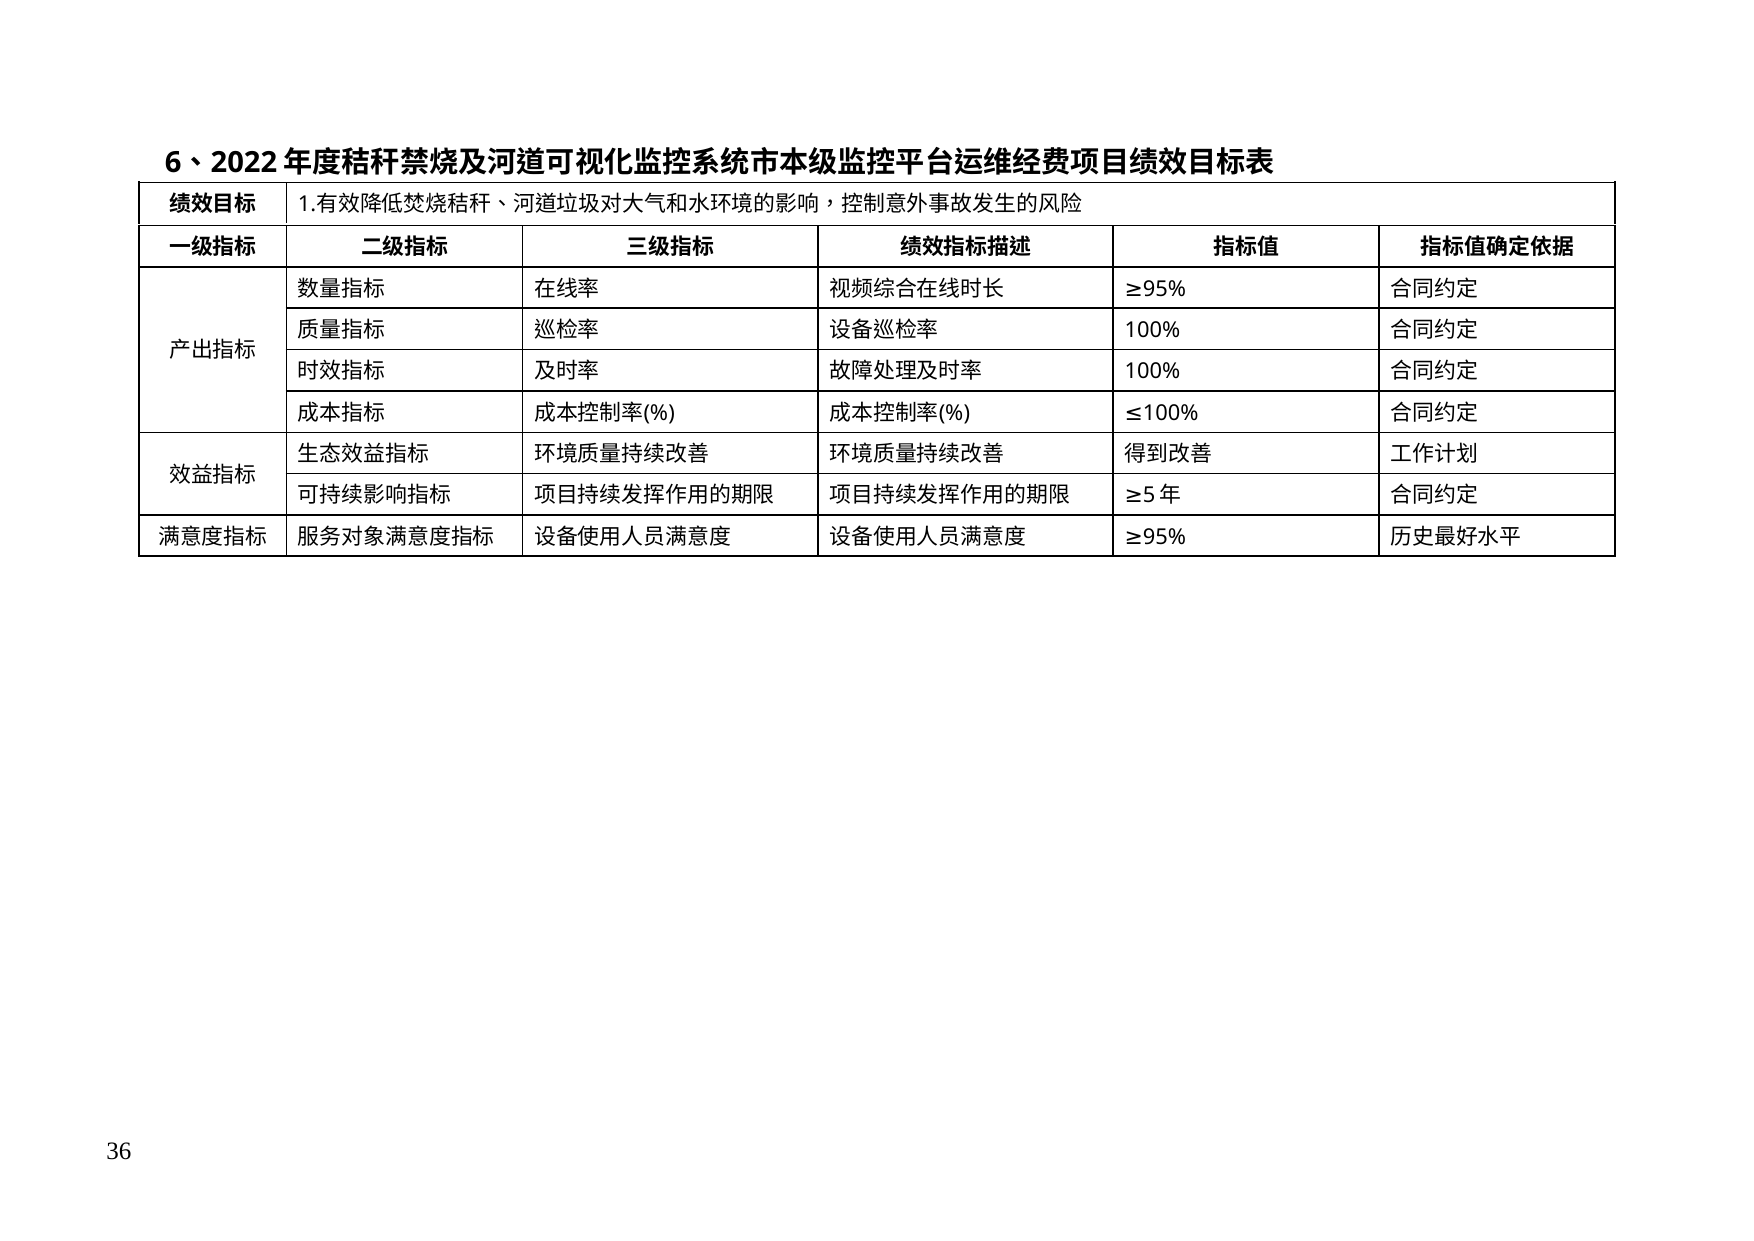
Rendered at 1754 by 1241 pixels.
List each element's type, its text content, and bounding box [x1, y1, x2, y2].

table_cell 成本控制率(%) [523, 392, 817, 431]
table_cell 时效指标 [287, 350, 522, 390]
table_cell 服务对象满意度指标 [287, 516, 522, 555]
table_cell 环境质量持续改善 [523, 433, 817, 473]
table_cell 巡检率 [523, 309, 817, 349]
table_cell 100% [1114, 309, 1378, 349]
table_cell 及时率 [523, 350, 817, 390]
table_header 三级指标 [523, 226, 817, 266]
table_cell 合同约定 [1380, 392, 1614, 431]
table_cell 得到改善 [1114, 433, 1378, 473]
text 6、2022年度秸秆禁烧及河道可视化监控系统市本级监控平台运维经费项目绩效目标表 [106, 142, 1648, 181]
table_cell 工作计划 [1380, 433, 1614, 473]
table_cell 设备使用人员满意度 [819, 516, 1112, 555]
table_cell 产出指标 [140, 268, 286, 431]
table_cell 在线率 [523, 268, 817, 307]
table_cell 视频综合在线时长 [819, 268, 1112, 307]
table_cell 设备使用人员满意度 [523, 516, 817, 555]
table_cell 数量指标 [287, 268, 522, 307]
table_header 绩效指标描述 [819, 226, 1112, 266]
table_cell 合同约定 [1380, 268, 1614, 307]
table_cell 可持续影响指标 [287, 474, 522, 514]
table_cell 项目持续发挥作用的期限 [819, 474, 1112, 514]
table_cell 合同约定 [1380, 309, 1614, 349]
table_header 指标值确定依据 [1380, 226, 1614, 266]
table_cell 质量指标 [287, 309, 522, 349]
table_header 指标值 [1114, 226, 1378, 266]
table_cell 故障处理及时率 [819, 350, 1112, 390]
table_header 绩效目标 [140, 183, 286, 223]
table_cell ≥95% [1114, 268, 1378, 307]
table_cell 效益指标 [140, 433, 286, 514]
table_cell ≥5年 [1114, 474, 1378, 514]
table_header 二级指标 [287, 226, 522, 266]
table_cell 成本控制率(%) [819, 392, 1112, 431]
table_cell 设备巡检率 [819, 309, 1112, 349]
table_header 一级指标 [140, 226, 286, 266]
table_header 1.有效降低焚烧秸秆、河道垃圾对大气和水环境的影响，控制意外事故发生的风险 [287, 183, 1614, 223]
table_cell 100% [1114, 350, 1378, 390]
table_cell 生态效益指标 [287, 433, 522, 473]
table_cell 环境质量持续改善 [819, 433, 1112, 473]
table_cell 合同约定 [1380, 474, 1614, 514]
table_cell 满意度指标 [140, 516, 286, 555]
table_cell ≤100% [1114, 392, 1378, 431]
table_cell ≥95% [1114, 516, 1378, 555]
table_cell 合同约定 [1380, 350, 1614, 390]
table_cell 成本指标 [287, 392, 522, 431]
table_cell 项目持续发挥作用的期限 [523, 474, 817, 514]
table_cell 历史最好水平 [1380, 516, 1614, 555]
